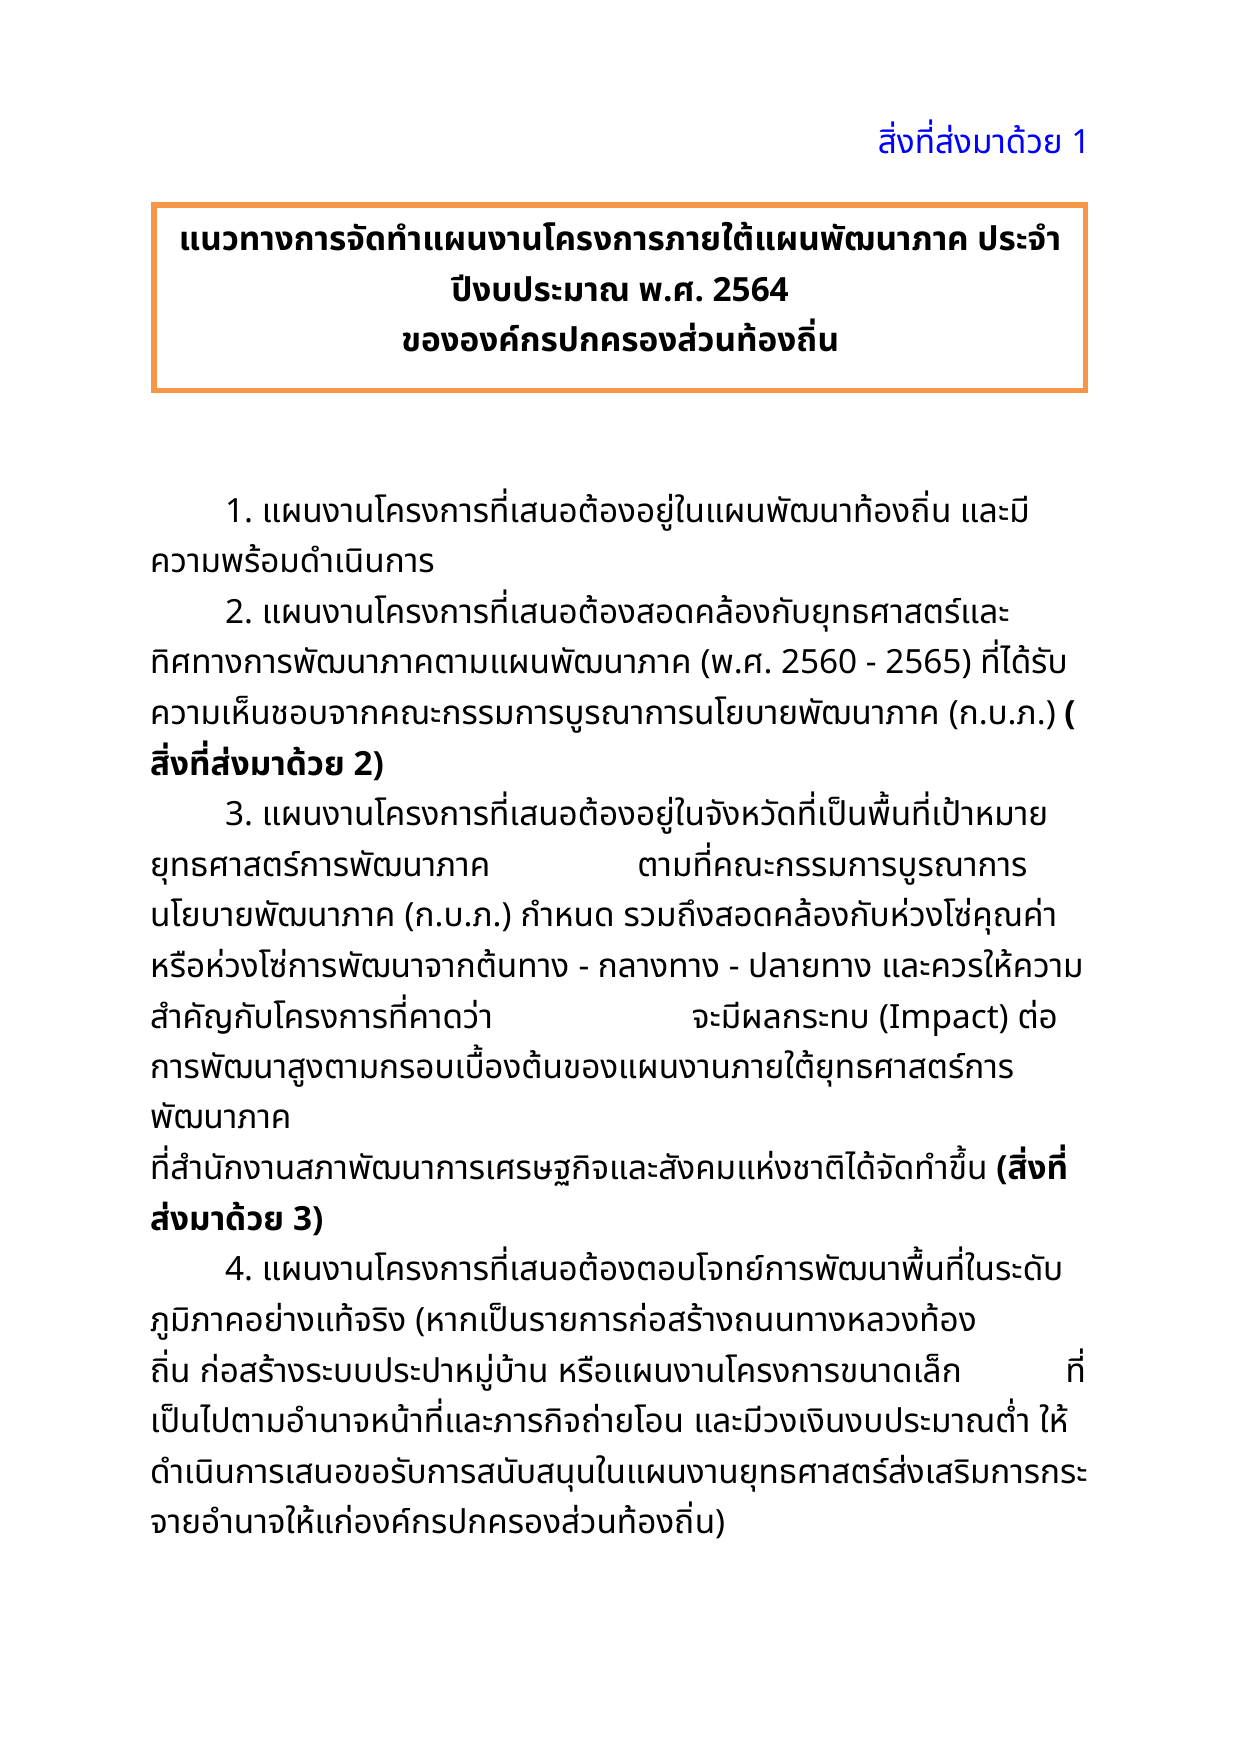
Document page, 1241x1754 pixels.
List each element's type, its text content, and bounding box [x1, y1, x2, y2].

text 4. แผนงานโครงการที่เสนอต้องตอบโจทย์การพัฒนาพื้นที่ในระดับภูมิภาคอย่างแท้จริง.(หากเป็นรายการก่อสร้างถนนทางหลวงท้องถิ่น.ก่อสร้างระบบประปาหมู่บ้าน.หรือแผนงานโครงการขนาดเล็ก ที่เป็นไปตามอำนาจหน้าที่และภารกิจถ่ายโอน.และมีวงเงินงบประมาณต่ำ.ให้ดำเนินการเสนอขอรับการสนับสนุนในแผนงานยุทธศาสตร์ส่งเสริมการกระจายอำนาจให้แก่องค์กรปกครองส่วนท้องถิ่น) [150, 1245, 1090, 1549]
text 3. แผนงานโครงการที่เสนอต้องอยู่ในจังหวัดที่เป็นพื้นที่เป้าหมายยุทธศาสตร์การพัฒนาภาค ตามที่คณะกรรมการบูรณาการนโยบายพัฒนาภาค.(ก.บ.ภ.).กำหนด.รวมถึงสอดคล้องกับห่วงโซ่คุณค่า หรือห่วงโซ่การพัฒนาจากต้นทาง.- กลางทาง - ปลายทาง.และควรให้ความสำคัญกับโครงการที่คาดว่า จะมีผลกระทบ (Impact) ต่อการพัฒนาสูงตามกรอบเบื้องต้นของแผนงานภายใต้ยุทธศาสตร์การพัฒนาภาค [150, 790, 1090, 1144]
text 1. แผนงานโครงการที่เสนอต้องอยู่ในแผนพัฒนาท้องถิ่น และมีความพร้อมดำเนินการ [150, 487, 1090, 588]
text ที่สำนักงานสภาพัฒนาการเศรษฐกิจและสังคมแห่งชาติได้จัดทำขึ้น (สิ่งที่ส่งมาด้วย 3) [150, 1144, 1090, 1245]
text 2. แผนงานโครงการที่เสนอต้องสอดคล้องกับยุทธศาสตร์และทิศทางการพัฒนาภาคตามแผนพัฒนาภาค (พ.ศ. 2560 - 2565) ที่ได้รับความเห็นชอบจากคณะกรรมการบูรณาการนโยบายพัฒนาภาค (ก.บ.ภ.) (สิ่งที่ส่งมาด้วย 2) [150, 588, 1090, 790]
text สิ่งที่ส่งมาด้วย 1 [150, 118, 1090, 169]
